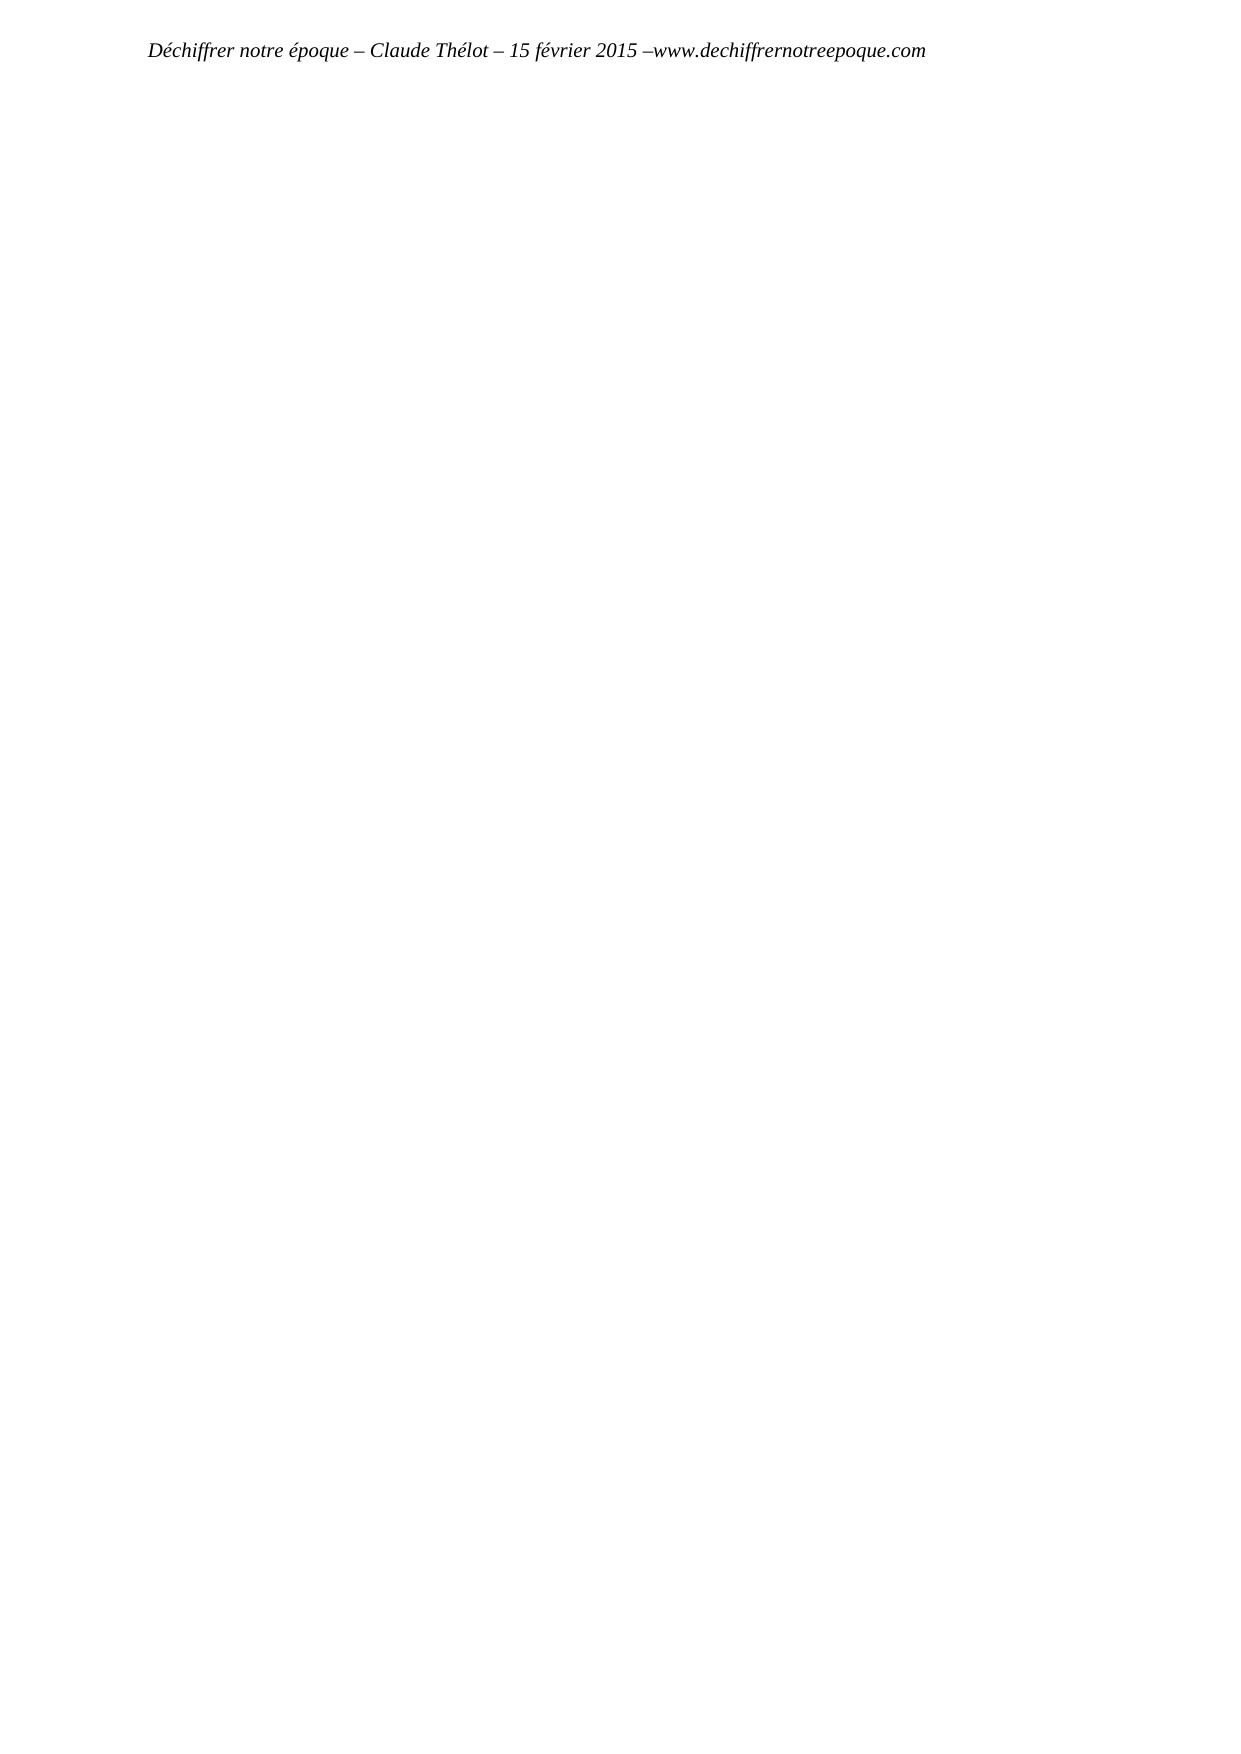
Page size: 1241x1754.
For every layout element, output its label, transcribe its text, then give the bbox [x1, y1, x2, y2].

text Déchiffrer notre époque – Claude Thélot – 15 février 2015 –www.dechiffrernotreepoque.com [148, 38, 1093, 62]
